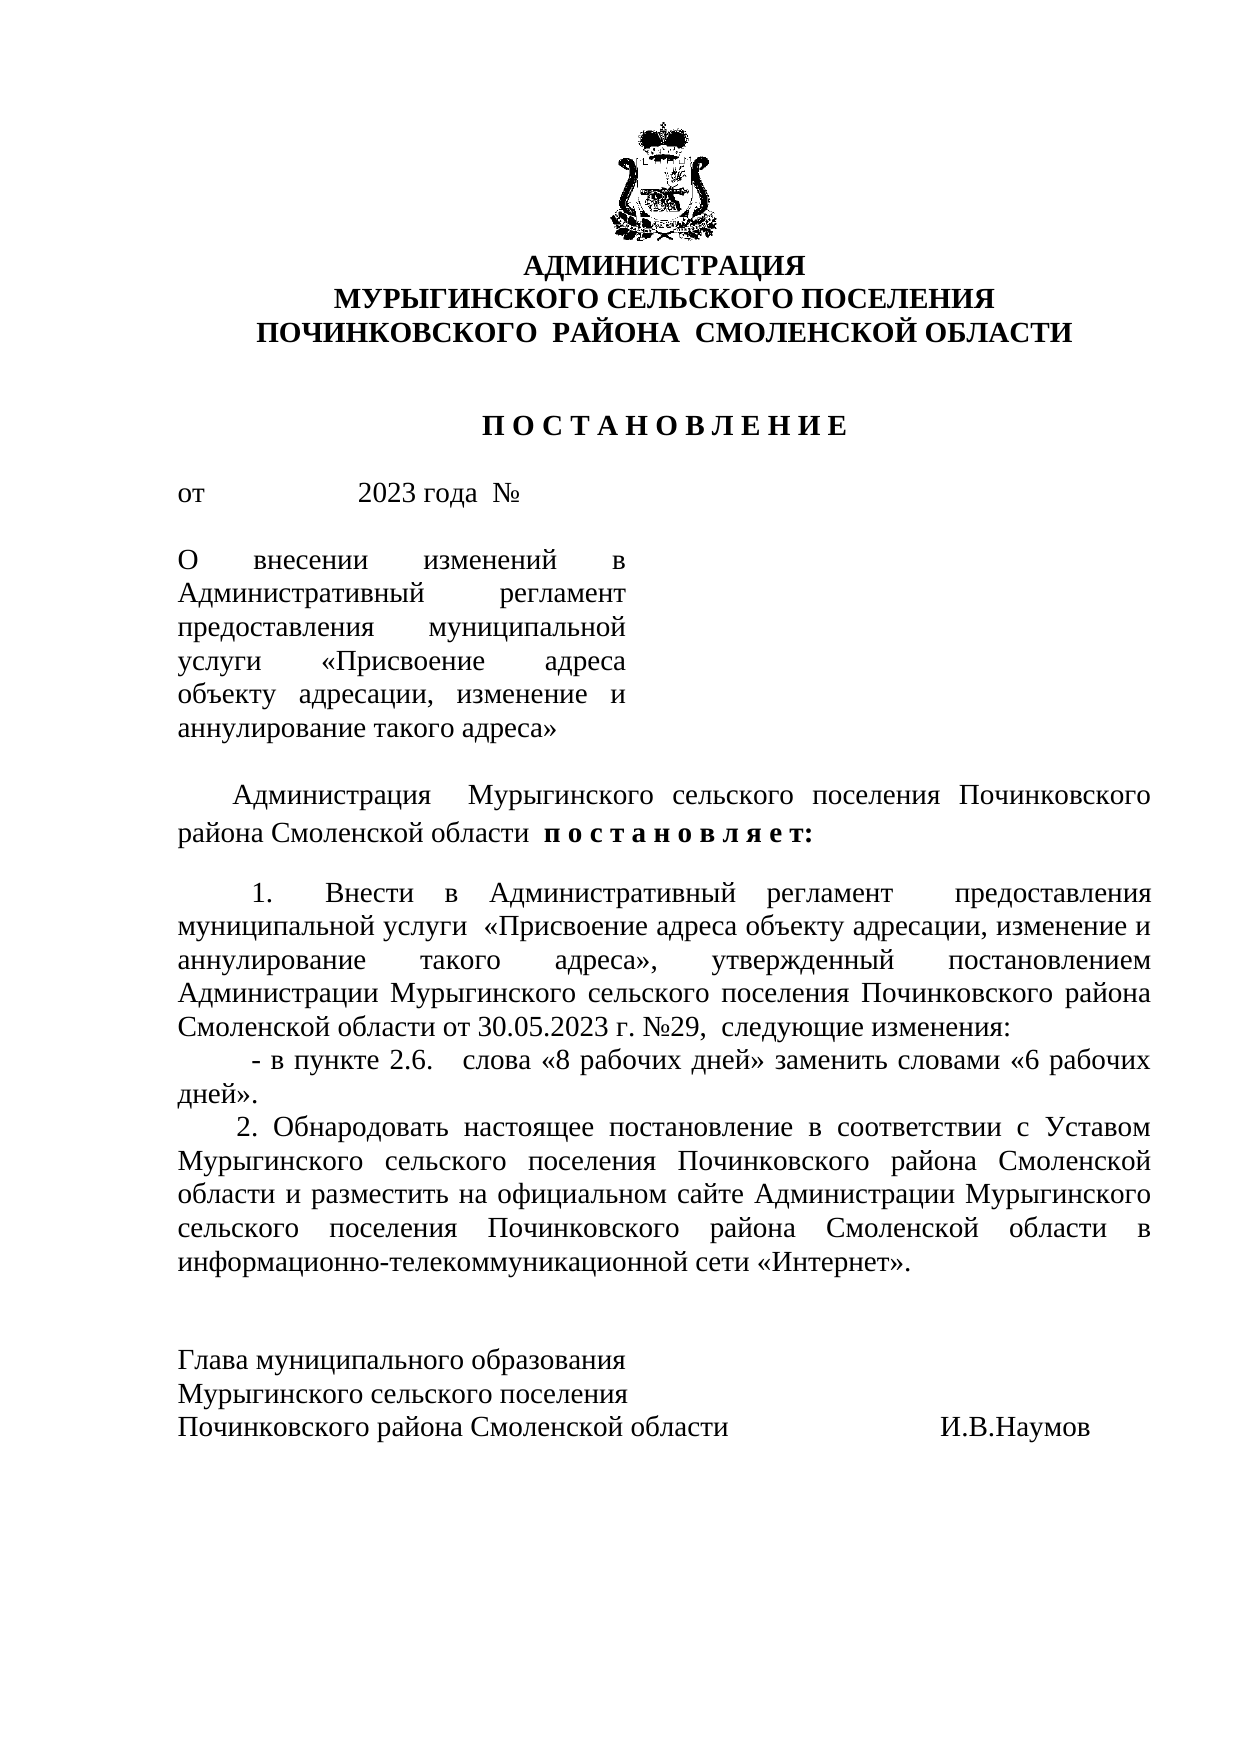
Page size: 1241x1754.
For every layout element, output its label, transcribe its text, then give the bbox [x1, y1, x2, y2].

picture [608, 118, 721, 248]
text 2. Обнародовать настоящее постановление в соответствии с Уставом Мурыгинского сельского поселения Починковского района Смоленской области и разместить на официальном сайте Администрации Мурыгинского сельского поселения Починковского района Смоленской области в информационно-телекоммуникационной сети «Интернет». [177, 1109, 1152, 1277]
list Внести в Административный регламент предоставления муниципальной услуги «Присвоение адреса объекту адресации, изменение и аннулирование такого адреса», утвержденный постановлением Администрации Мурыгинского сельского поселения Починковского района Смоленской области от 30.05.2023 г. №29, следующие изменения: [177, 875, 1152, 1042]
text - в пункте 2.6. слова «8 рабочих дней» заменить словами «6 рабочих дней». [177, 1042, 1152, 1109]
text Администрация Мурыгинского сельского поселения Починковского района Смоленской области п о с т а н о в л я е т: [177, 777, 1152, 849]
text О внесении изменений в Административный регламент предоставления муниципальной услуги «Присвоение адреса объекту адресации, изменение и аннулирование такого адреса» [177, 542, 626, 743]
text Мурыгинского сельского поселения [177, 1376, 1152, 1409]
text Починковского района Смоленской области И.В.Наумов [177, 1409, 1152, 1443]
text МУРЫГИНСКОГО СЕЛЬСКОГО ПОСЕЛЕНИЯ [177, 281, 1152, 315]
text ПОЧИНКОВСКОГО РАЙОНА СМОЛЕНСКОЙ ОБЛАСТИ [177, 315, 1152, 348]
text АДМИНИСТРАЦИЯ [177, 248, 1152, 281]
text П О С Т А Н О В Л Е Н И Е [177, 408, 1152, 441]
text от 2023 года № [177, 475, 1152, 508]
text Глава муниципального образования [177, 1342, 1152, 1376]
